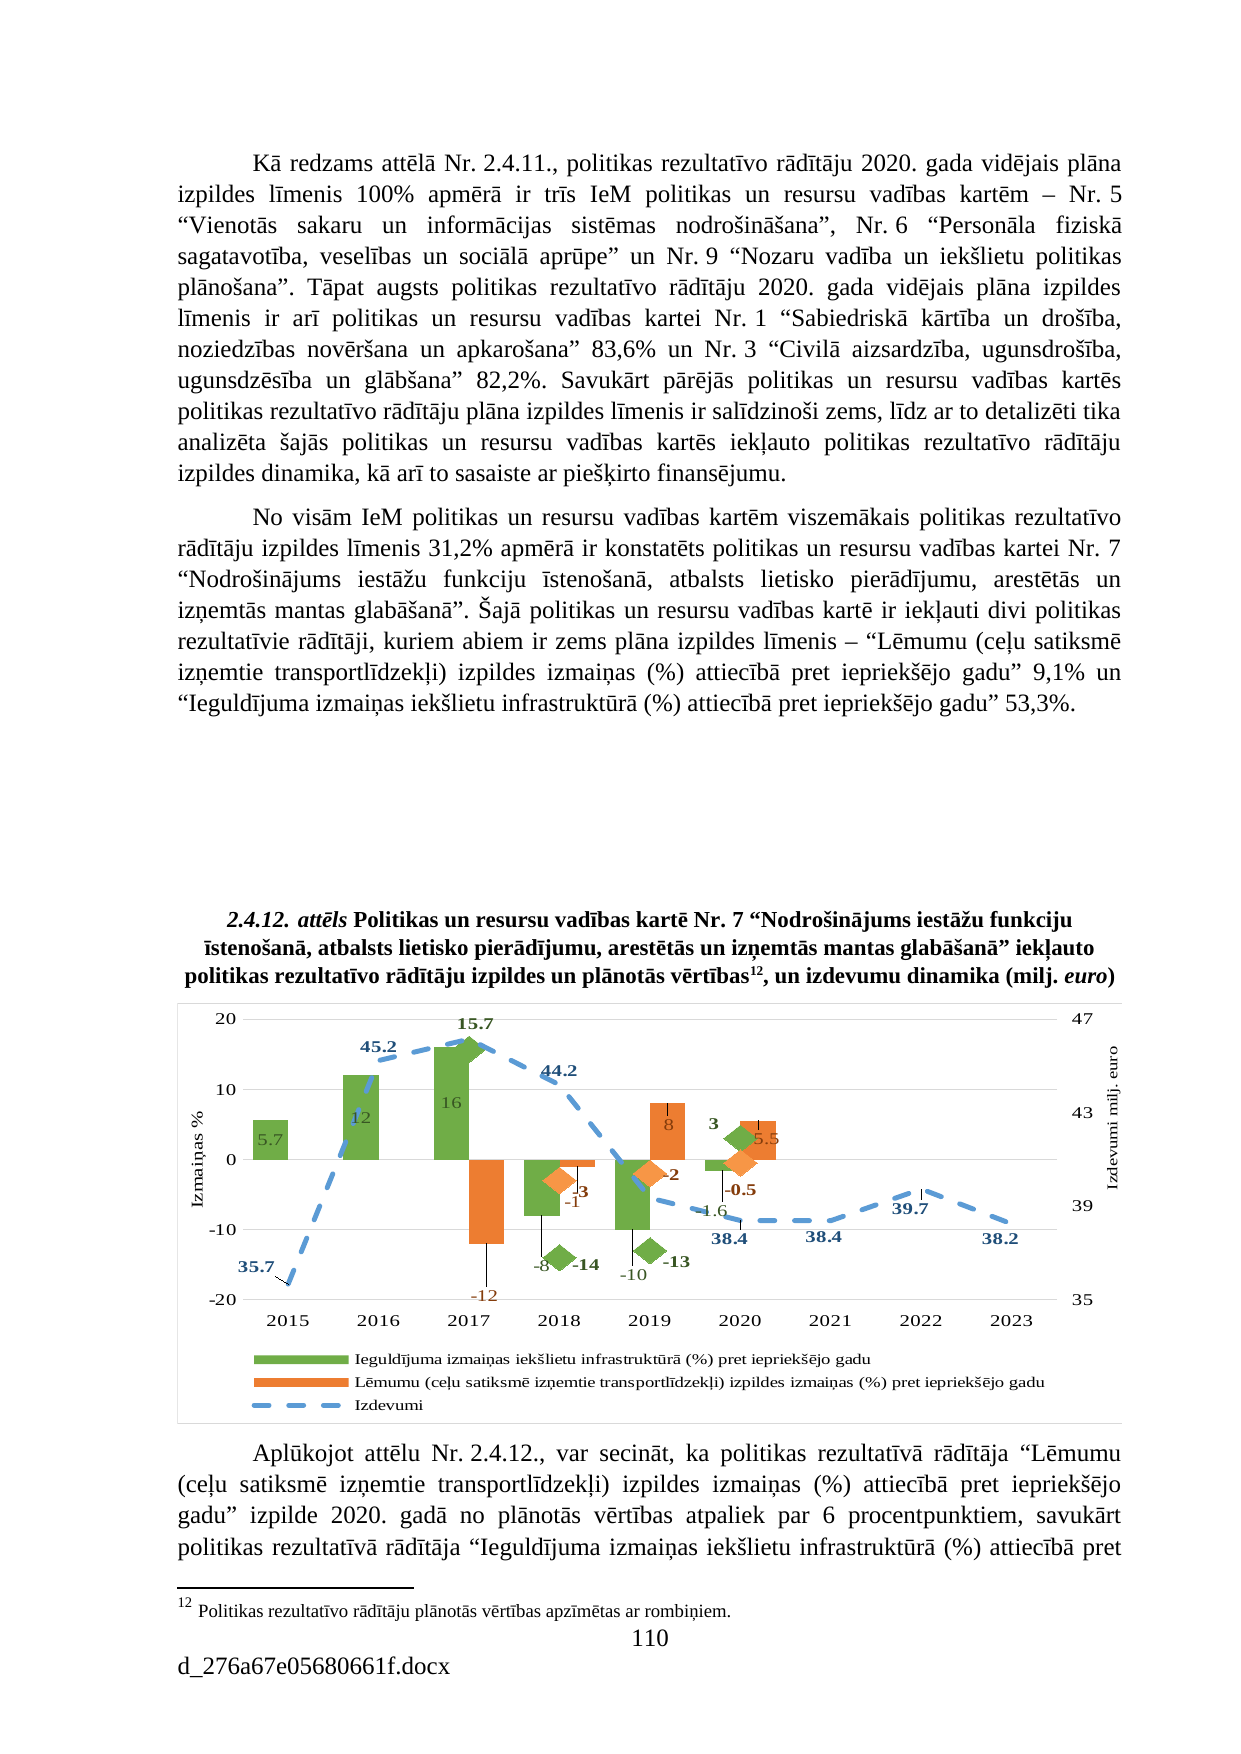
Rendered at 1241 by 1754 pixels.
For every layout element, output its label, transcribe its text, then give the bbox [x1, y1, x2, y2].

text No visām IeM politikas un resursu vadības kartēm viszemākais politikas rezultatīvo rādītāju izpildes līmenis 31,2% apmērā ir konstatēts politikas un resursu vadības kartei Nr. 7 “Nodrošinājums iestāžu funkciju īstenošanā, atbalsts lietisko pierādījumu, arestētās un izņemtās mantas glabāšanā”. Šajā politikas un resursu vadības kartē ir iekļauti divi politikas rezultatīvie rādītāji, kuriem abiem ir zems plāna izpildes līmenis – “Lēmumu (ceļu satiksmē izņemtie transportlīdzekļi) izpildes izmaiņas (%) attiecībā pret iepriekšējo gadu” 9,1% un “Ieguldījuma izmaiņas iekšlietu infrastruktūrā (%) attiecībā pret iepriekšējo gadu” 53,3%. [177, 502, 1122, 717]
text Kā redzams attēlā Nr. 2.4.11., politikas rezultatīvo rādītāju 2020. gada vidējais plāna izpildes līmenis 100% apmērā ir trīs IeM politikas un resursu vadības kartēm – Nr. 5 “Vienotās sakaru un informācijas sistēmas nodrošināšana”, Nr. 6 “Personāla fiziskā sagatavotība, veselības un sociālā aprūpe” un Nr. 9 “Nozaru vadība un iekšlietu politikas plānošana”. Tāpat augsts politikas rezultatīvo rādītāju 2020. gada vidējais plāna izpildes līmenis ir arī politikas un resursu vadības kartei Nr. 1 “Sabiedriskā kārtība un drošība, noziedzības novēršana un apkarošana” 83,6% un Nr. 3 “Civilā aizsardzība, ugunsdrošība, ugunsdzēsība un glābšana” 82,2%. Savukārt pārējās politikas un resursu vadības kartēs politikas rezultatīvo rādītāju plāna izpildes līmenis ir salīdzinoši zems, līdz ar to detalizēti tika analizēta šajās politikas un resursu vadības kartēs iekļauto politikas rezultatīvo rādītāju izpildes dinamika, kā arī to sasaiste ar piešķirto finansējumu. [177, 148, 1122, 487]
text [177, 1438, 1122, 1560]
text 2.4.12. attēls Politikas un resursu vadības kartē Nr. 7 “Nodrošinājums iestāžu funkciju īstenošanā, atbalsts lietisko pierādījumu, arestētās un izņemtās mantas glabāšanā” iekļauto politikas rezultatīvo rādītāju izpildes un plānotās vērtības, un izdevumu dinamika (milj. euro) [177, 906, 1122, 989]
